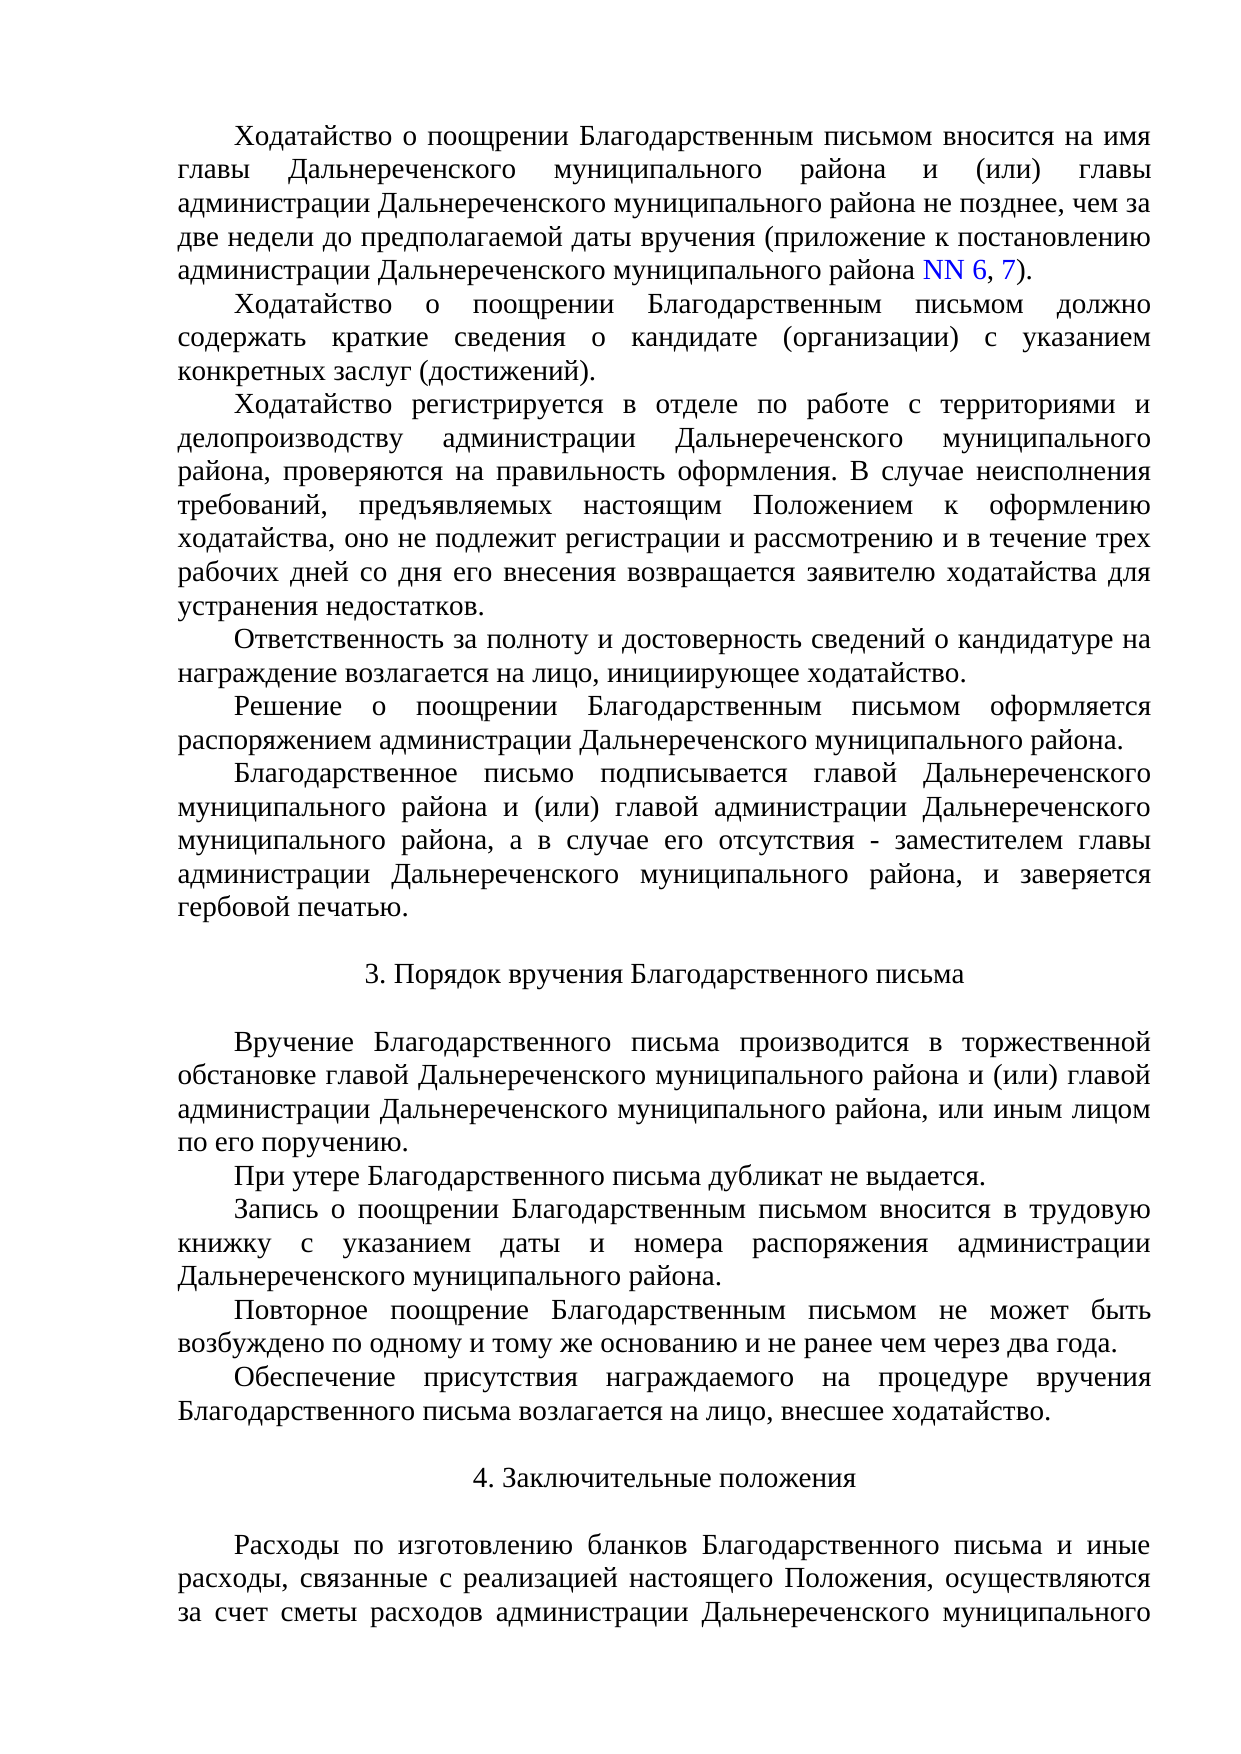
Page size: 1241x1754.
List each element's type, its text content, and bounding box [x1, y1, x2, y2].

text Благодарственное письмо подписывается главой Дальнереченского муниципального района и (или) главой администрации Дальнереченского муниципального района, а в случае его отсутствия - заместителем главы администрации Дальнереченского муниципального района, и заверяется гербовой печатью. [177, 755, 1152, 923]
text Ответственность за полноту и достоверность сведений о кандидатуре на награждение возлагается на лицо, инициирующее ходатайство. [177, 621, 1152, 688]
text Ходатайство о поощрении Благодарственным письмом должно содержать краткие сведения о кандидате (организации) с указанием конкретных заслуг (достижений). [177, 286, 1152, 386]
text Решение о поощрении Благодарственным письмом оформляется распоряжением администрации Дальнереченского муниципального района. [177, 688, 1152, 755]
text Ходатайство о поощрении Благодарственным письмом вносится на имя главы Дальнереченского муниципального района и (или) главы администрации Дальнереченского муниципального района не позднее, чем за две недели до предполагаемой даты вручения (приложение к постановлению администрации Дальнереченского муниципального района NN 6, 7). [177, 118, 1152, 286]
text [177, 1527, 1152, 1627]
text Обеспечение присутствия награждаемого на процедуре вручения Благодарственного письма возлагается на лицо, внесшее ходатайство. [177, 1359, 1152, 1426]
text Ходатайство регистрируется в отделе по работе с территориями и делопроизводству администрации Дальнереченского муниципального района, проверяются на правильность оформления. В случае неисполнения требований, предъявляемых настоящим Положением к оформлению ходатайства, оно не подлежит регистрации и рассмотрению и в течение трех рабочих дней со дня его внесения возвращается заявителю ходатайства для устранения недостатков. [177, 386, 1152, 621]
text При утере Благодарственного письма дубликат не выдается. [177, 1158, 1152, 1191]
text Вручение Благодарственного письма производится в торжественной обстановке главой Дальнереченского муниципального района и (или) главой администрации Дальнереченского муниципального района, или иным лицом по его поручению. [177, 1024, 1152, 1158]
text Запись о поощрении Благодарственным письмом вносится в трудовую книжку с указанием даты и номера распоряжения администрации Дальнереченского муниципального района. [177, 1191, 1152, 1292]
text 3. Порядок вручения Благодарственного письма [177, 957, 1152, 990]
text Повторное поощрение Благодарственным письмом не может быть возбуждено по одному и тому же основанию и не ранее чем через два года. [177, 1292, 1152, 1359]
text 4. Заключительные положения [177, 1460, 1152, 1493]
